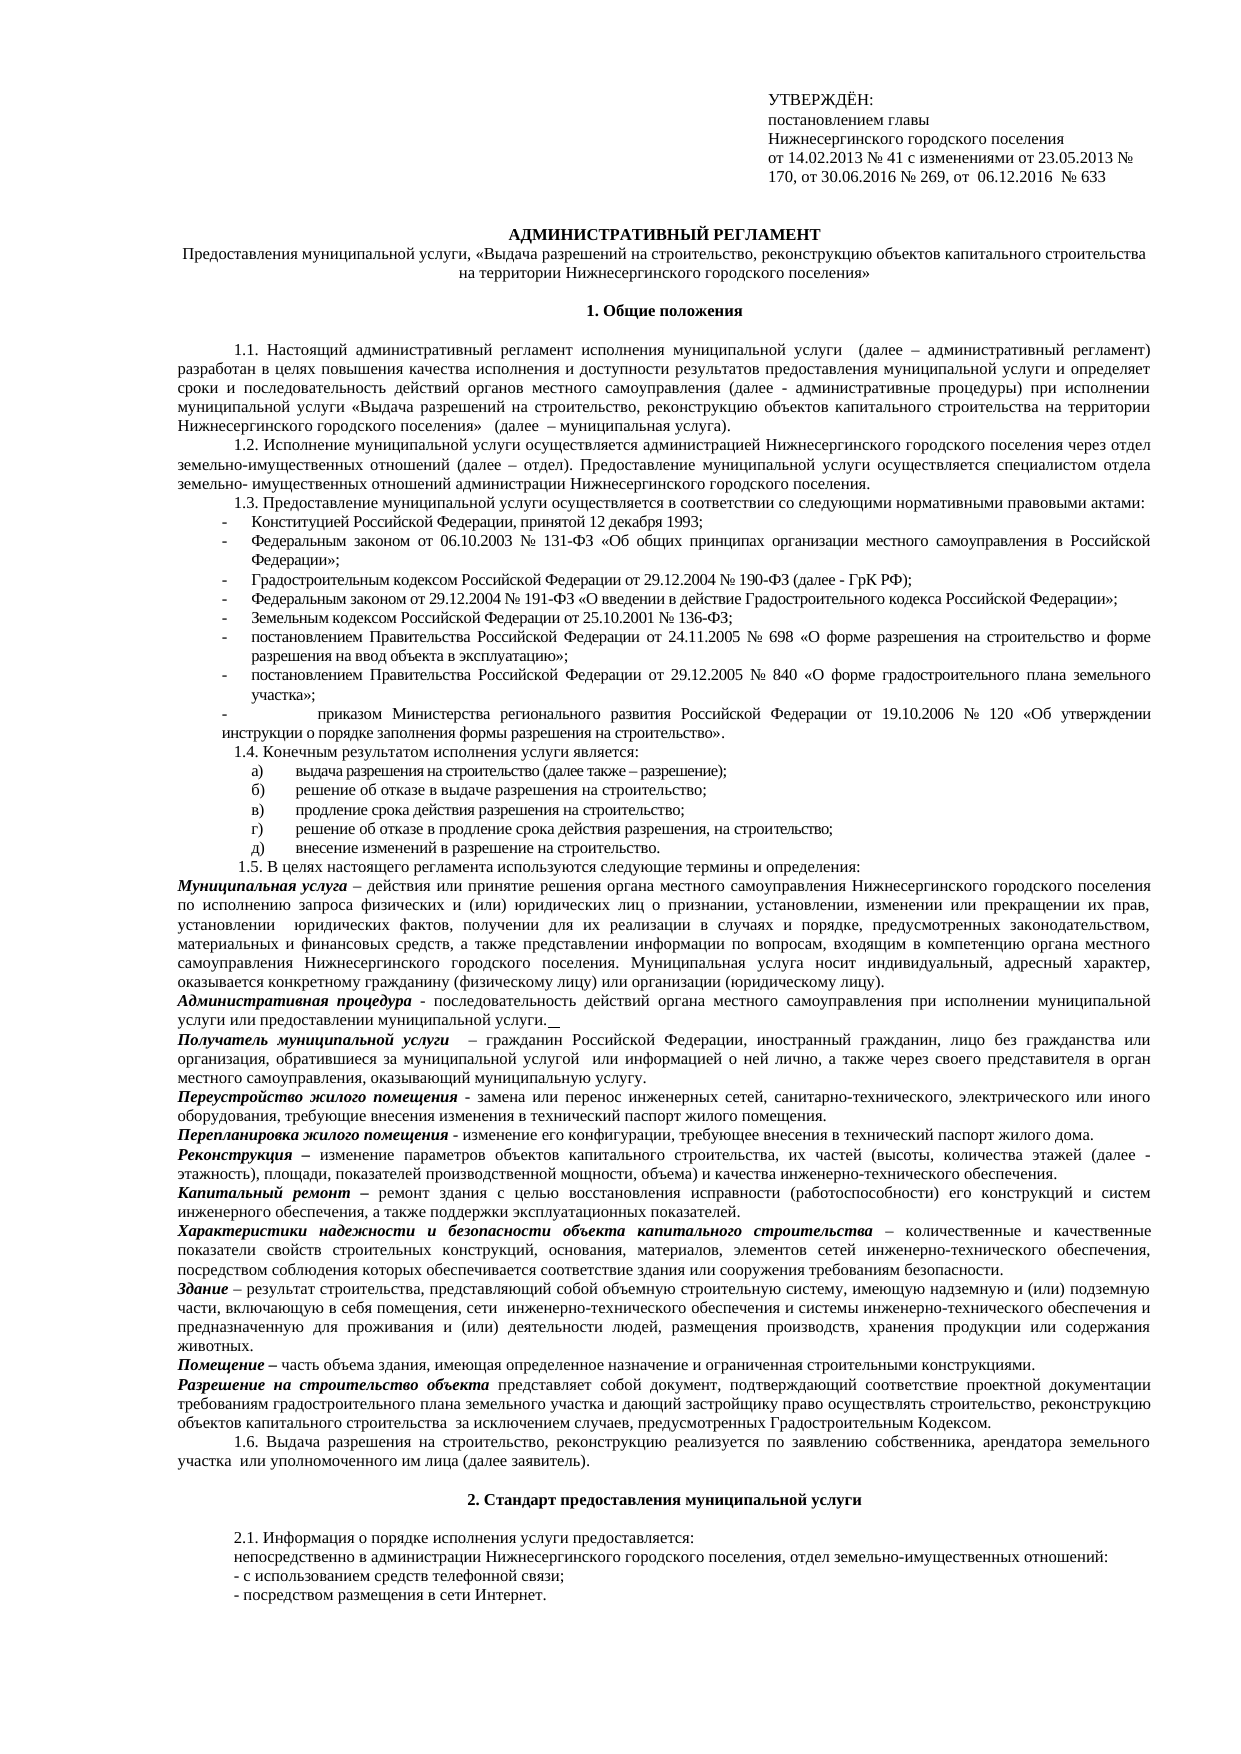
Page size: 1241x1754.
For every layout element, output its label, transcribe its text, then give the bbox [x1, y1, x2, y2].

text 1. Общие положения [177, 301, 1152, 320]
list Федеральным законом от 29.12.2004 № 191-ФЗ «О введении в действие Градостроительного кодекса Российской Федерации»; [222, 588, 1152, 608]
text 1.3. Предоставление муниципальной услуги осуществляется в соответствии со следующими нормативными правовыми актами: [177, 493, 1152, 512]
text Характеристики надежности и безопасности объекта капитального строительства – количественные и качественные показатели свойств строительных конструкций, основания, материалов, элементов сетей инженерно-технического обеспечения, посредством соблюдения которых обеспечивается соответствие здания или сооружения требованиям безопасности. [177, 1221, 1152, 1278]
text Получатель муниципальной услуги – гражданин Российской Федерации, иностранный гражданин, лицо без гражданства или организация, обратившиеся за муниципальной услугой или информацией о ней лично, а также через своего представителя в орган местного самоуправления, оказывающий муниципальную услугу. [177, 1029, 1152, 1087]
title постановлением главы [768, 109, 1152, 128]
list Градостроительным кодексом Российской Федерации от 29.12.2004 № 190-ФЗ (далее - ГрК РФ); [222, 569, 1152, 588]
list приказом Министерства регионального развития Российской Федерации от 19.10.2006 № 120 «Об утверждении инструкции о порядке заполнения формы разрешения на строительство». [222, 703, 1152, 742]
list Федеральным законом от 06.10.2003 № 131-ФЗ «Об общих принципах организации местного самоуправления в Российской Федерации»; [222, 531, 1152, 569]
list постановлением Правительства Российской Федерации от 29.12.2005 № 840 «О форме градостроительного плана земельного участка»; [222, 665, 1152, 703]
list Конституцией Российской Федерации, принятой 12 декабря 1993; [222, 512, 1152, 531]
text Административная процедура - последовательность действий органа местного самоуправления при исполнении муниципальной услуги или предоставлении муниципальной услуги. [177, 991, 1152, 1029]
text Перепланировка жилого помещения - изменение его конфигурации, требующее внесения в технический паспорт жилого дома. [177, 1125, 1152, 1144]
title УТВЕРЖДЁН: [768, 90, 1152, 109]
title от 14.02.2013 № 41 с изменениями от 23.05.2013 № 170, от 30.06.2016 № 269, от 06.12.2016 № 633 [768, 148, 1152, 186]
text - посредством размещения в сети Интернет. [177, 1585, 1152, 1604]
list Земельным кодексом Российской Федерации от 25.10.2001 № 136-ФЗ; [222, 608, 1152, 627]
list решение об отказе в продление срока действия разрешения, на строительство; [251, 818, 1152, 838]
text Муниципальная услуга – действия или принятие решения органа местного самоуправления Нижнесергинского городского поселения по исполнению запроса физических и (или) юридических лиц о признании, установлении, изменении или прекращении их прав, установлении юридических фактов, получении для их реализации в случаях и порядке, предусмотренных законодательством, материальных и финансовых средств, а также представлении информации по вопросам, входящим в компетенцию органа местного самоуправления Нижнесергинского городского поселения. Муниципальная услуга носит индивидуальный, адресный характер, оказывается конкретному гражданину (физическому лицу) или организации (юридическому лицу). [177, 876, 1152, 991]
list решение об отказе в выдаче разрешения на строительство; [251, 780, 1152, 799]
title Предоставления муниципальной услуги, «Выдача разрешений на строительство, реконструкцию объектов капитального строительства на территории Нижнесергинского городского поселения» [177, 243, 1152, 282]
list постановлением Правительства Российской Федерации от 24.11.2005 № 698 «О форме разрешения на строительство и форме разрешения на ввод объекта в эксплуатацию»; [222, 627, 1152, 665]
text 2.1. Информация о порядке исполнения услуги предоставляется: [177, 1528, 1152, 1547]
text 1.6. Выдача разрешения на строительство, реконструкцию реализуется по заявлению собственника, арендатора земельного участка или уполномоченного им лица (далее заявитель). [177, 1432, 1152, 1470]
list внесение изменений в разрешение на строительство. [251, 838, 1152, 857]
text Переустройство жилого помещения - замена или перенос инженерных сетей, санитарно-технического, электрического или иного оборудования, требующие внесения изменения в технический паспорт жилого помещения. [177, 1087, 1152, 1125]
text Разрешение на строительство объекта представляет собой документ, подтверждающий соответствие проектной документации требованиям градостроительного плана земельного участка и дающий застройщику право осуществлять строительство, реконструкцию объектов капитального строительства за исключением случаев, предусмотренных Градостроительным Кодексом. [177, 1374, 1152, 1432]
list выдача разрешения на строительство (далее также – разрешение); [251, 761, 1152, 780]
text 1.5. В целях настоящего регламента используются следующие термины и определения: [177, 857, 1152, 876]
text 2. Стандарт предоставления муниципальной услуги [177, 1489, 1152, 1508]
text 1.4. Конечным результатом исполнения услуги является: [177, 742, 1152, 761]
text Капитальный ремонт – ремонт здания с целью восстановления исправности (работоспособности) его конструкций и систем инженерного обеспечения, а также поддержки эксплуатационных показателей. [177, 1183, 1152, 1221]
text Реконструкция – изменение параметров объектов капитального строительства, их частей (высоты, количества этажей (далее - этажность), площади, показателей производственной мощности, объема) и качества инженерно-технического обеспечения. [177, 1144, 1152, 1183]
text 1.2. Исполнение муниципальной услуги осуществляется администрацией Нижнесергинского городского поселения через отдел земельно-имущественных отношений (далее – отдел). Предоставление муниципальной услуги осуществляется специалистом отдела земельно- имущественных отношений администрации Нижнесергинского городского поселения. [177, 435, 1152, 493]
text 1.1. Настоящий административный регламент исполнения муниципальной услуги (далее – административный регламент) разработан в целях повышения качества исполнения и доступности результатов предоставления муниципальной услуги и определяет сроки и последовательность действий органов местного самоуправления (далее - административные процедуры) при исполнении муниципальной услуги «Выдача разрешений на строительство, реконструкцию объектов капитального строительства на территории Нижнесергинского городского поселения» (далее – муниципальная услуга). [177, 339, 1152, 435]
list продление срока действия разрешения на строительство; [251, 799, 1152, 818]
text Помещение – часть объема здания, имеющая определенное назначение и ограниченная строительными конструкциями. [177, 1355, 1152, 1374]
text непосредственно в администрации Нижнесергинского городского поселения, отдел земельно-имущественных отношений: [177, 1547, 1152, 1566]
title Нижнесергинского городского поселения [768, 128, 1152, 148]
text Здание – результат строительства, представляющий собой объемную строительную систему, имеющую надземную и (или) подземную части, включающую в себя помещения, сети инженерно-технического обеспечения и системы инженерно-технического обеспечения и предназначенную для проживания и (или) деятельности людей, размещения производств, хранения продукции или содержания животных. [177, 1278, 1152, 1355]
title АДМИНИСТРАТИВНЫЙ РЕГЛАМЕНТ [177, 224, 1152, 243]
text - с использованием средств телефонной связи; [177, 1566, 1152, 1585]
